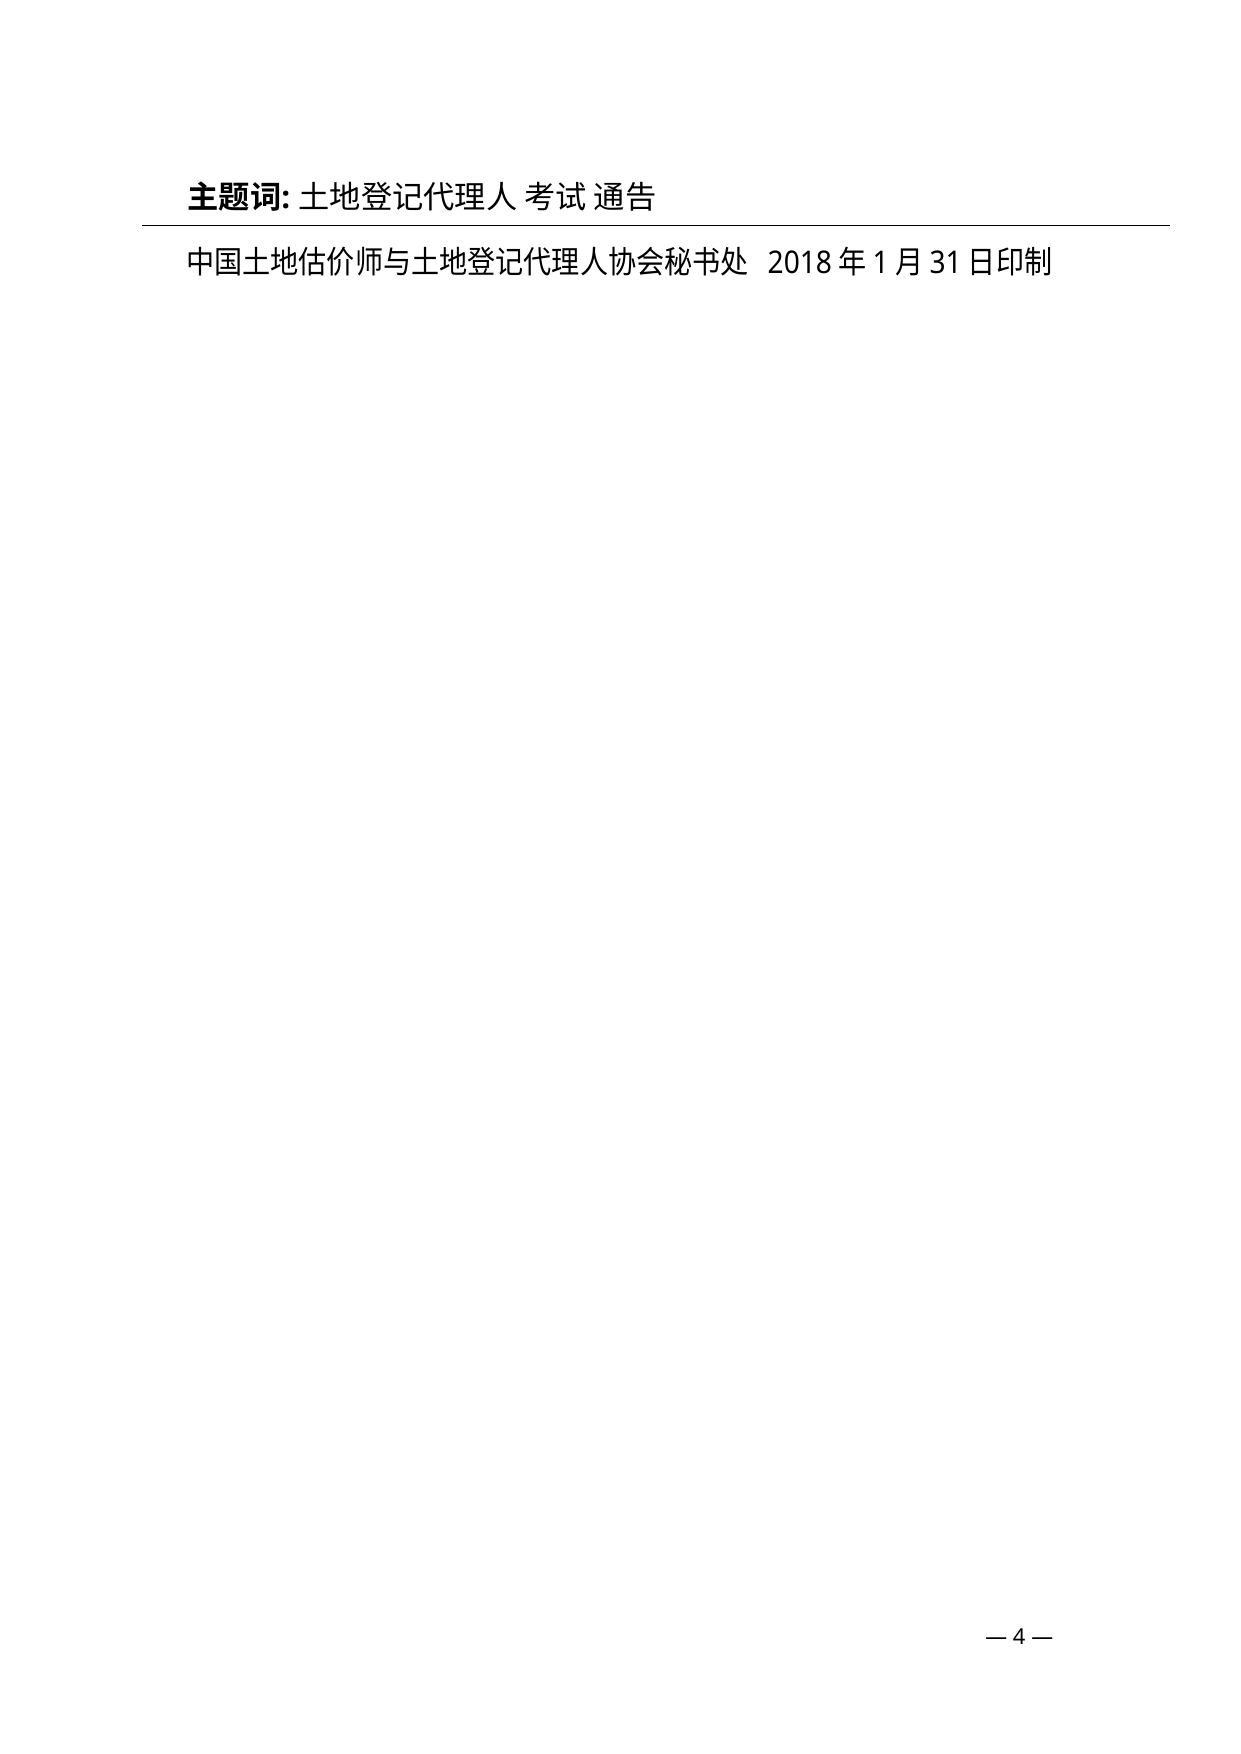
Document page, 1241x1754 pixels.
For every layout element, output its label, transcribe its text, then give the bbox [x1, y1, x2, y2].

text 中国土地估价师与土地登记代理人协会秘书处 2018年1月31日印制 [186, 227, 1053, 292]
text 主题词: 土地登记代理人 考试 通告 [187, 162, 1053, 225]
